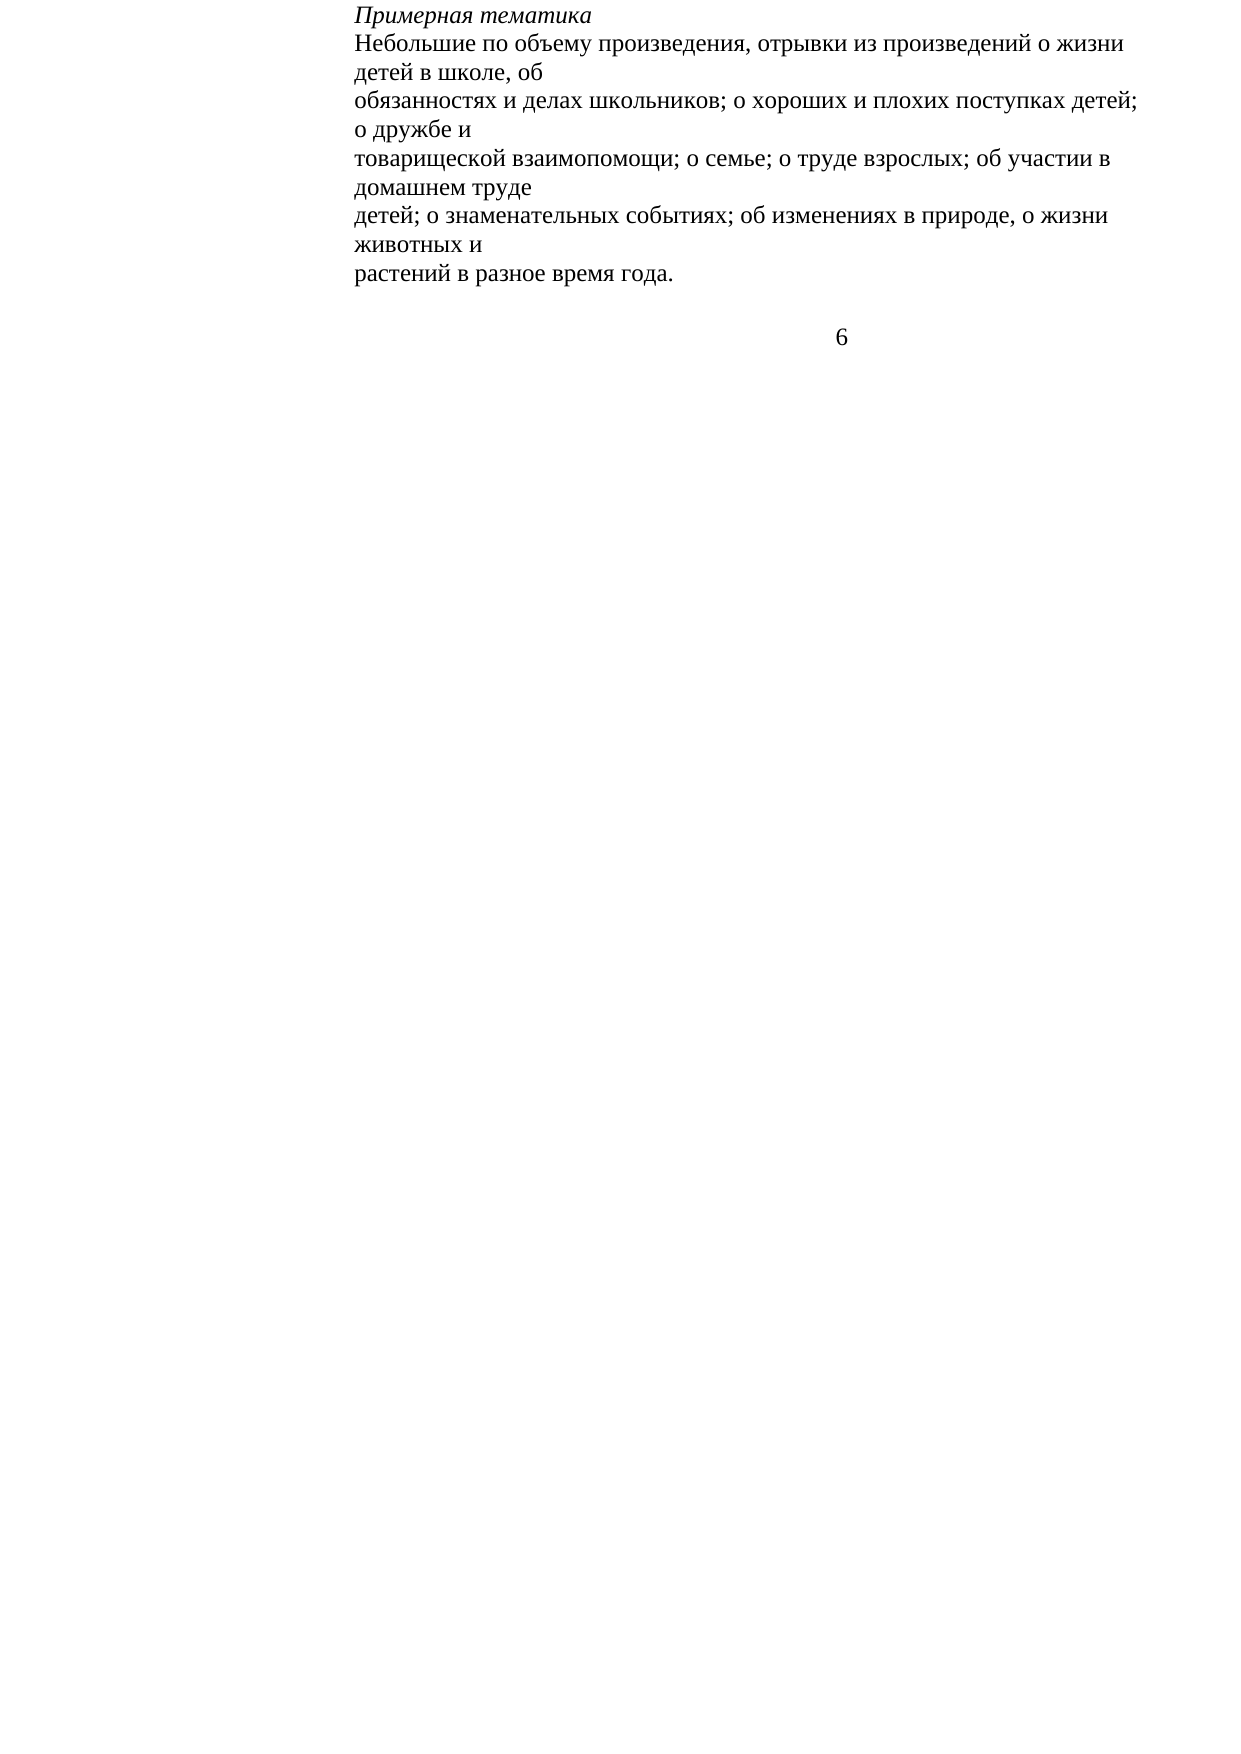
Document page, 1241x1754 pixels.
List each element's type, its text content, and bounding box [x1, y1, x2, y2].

text детей; о знаменательных событиях; об изменениях в природе, о жизни животных и [354, 201, 1152, 258]
text товарищеской взаимопомощи; о семье; о труде взрослых; об участии в домашнем труде [354, 144, 1152, 201]
text обязанностях и делах школьников; о хороших и плохих поступках детей; о дружбе и [354, 86, 1152, 144]
text растений в разное время года. [354, 258, 1152, 287]
text Небольшие по объему произведения, отрывки из произведений о жизни детей в школе, об [354, 29, 1152, 86]
text Примерная тематика [354, 0, 1152, 29]
text 6 [835, 327, 1152, 349]
